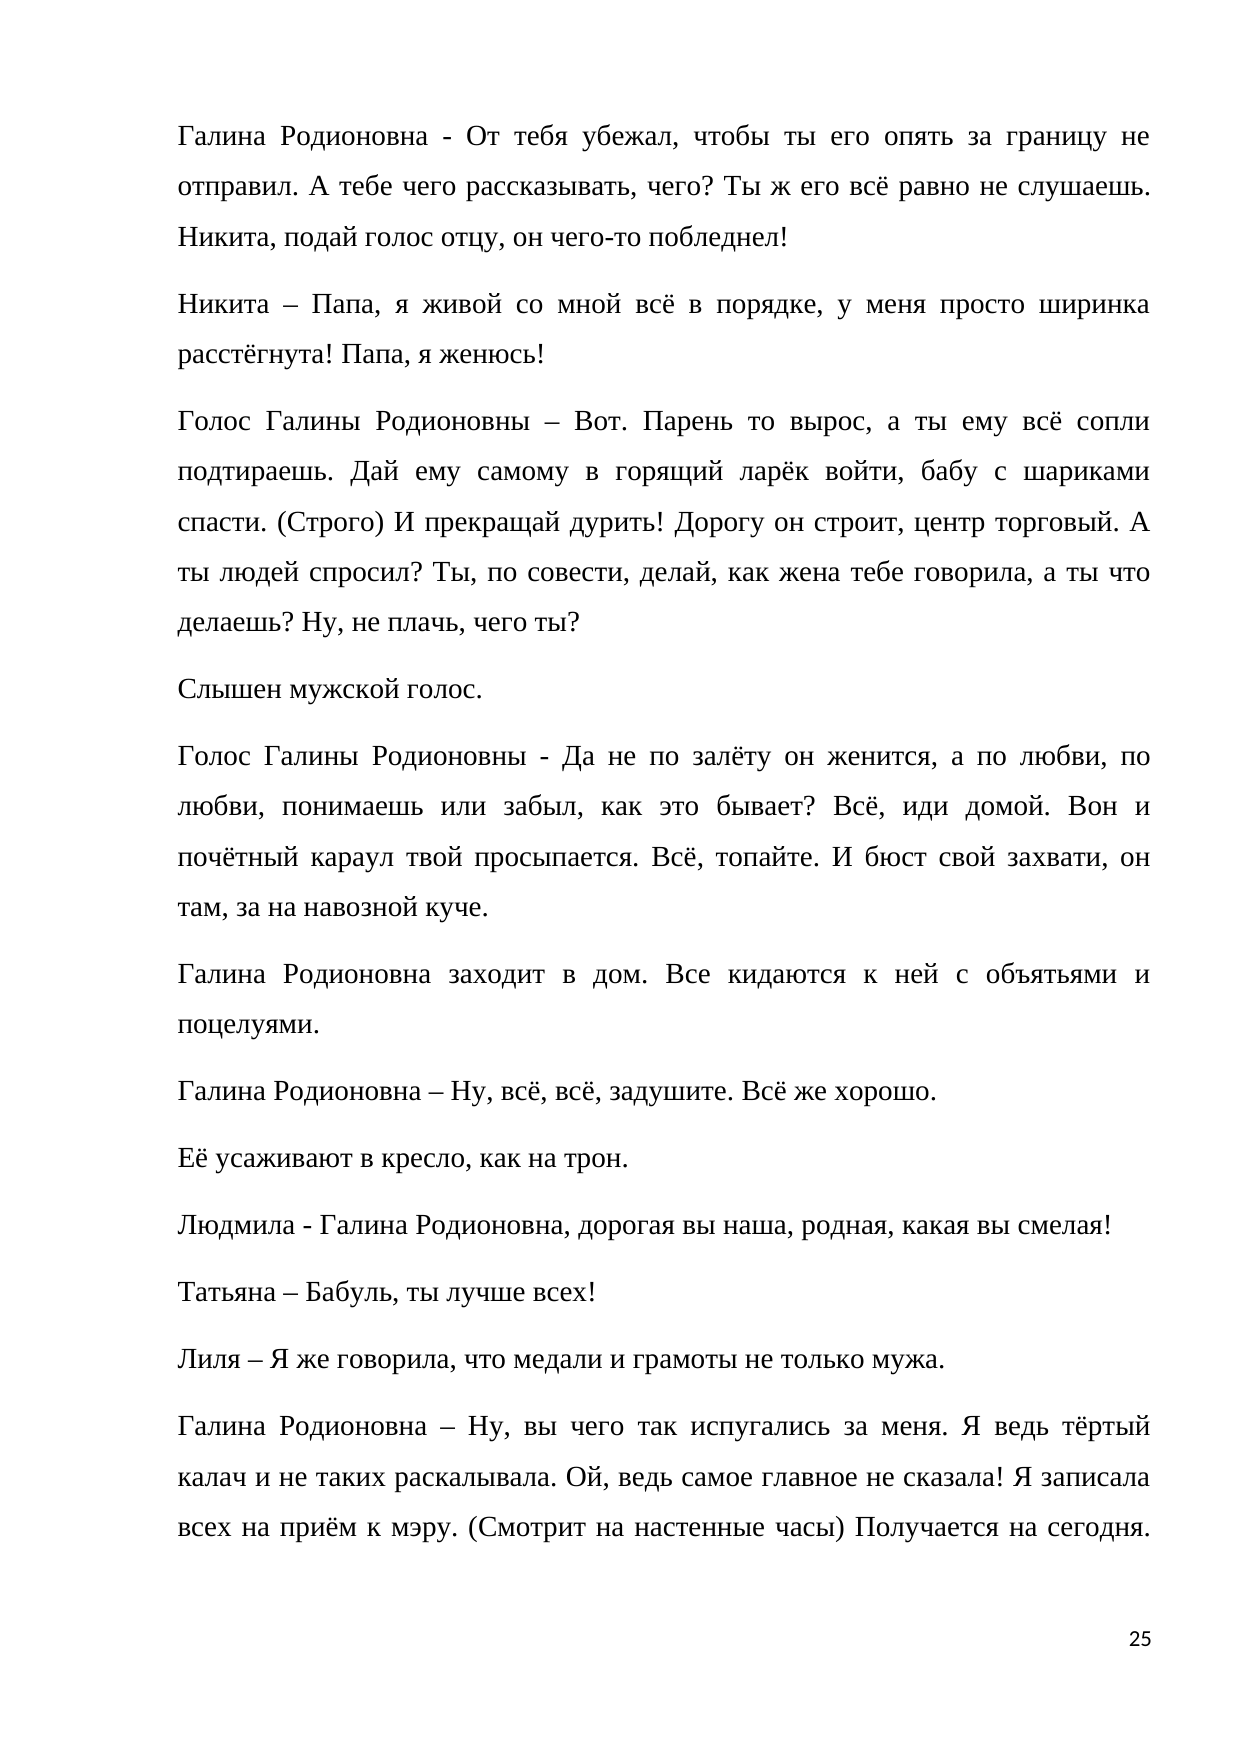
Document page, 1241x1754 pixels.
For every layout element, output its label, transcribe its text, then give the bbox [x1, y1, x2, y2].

text Татьяна – Бабуль, ты лучше всех! [177, 1274, 1152, 1308]
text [177, 1408, 1152, 1542]
text Слышен мужской голос. [177, 671, 1152, 705]
text Людмила - Галина Родионовна, дорогая вы наша, родная, какая вы смелая! [177, 1207, 1152, 1241]
text Никита – Папа, я живой со мной всё в порядке, у меня просто ширинка расстёгнута! Папа, я женюсь! [177, 286, 1152, 369]
text Лиля – Я же говорила, что медали и грамоты не только мужа. [177, 1341, 1152, 1375]
text Галина Родионовна – Ну, всё, всё, задушите. Всё же хорошо. [177, 1073, 1152, 1107]
text Галина Родионовна - От тебя убежал, чтобы ты его опять за границу не отправил. А тебе чего рассказывать, чего? Ты ж его всё равно не слушаешь. Никита, подай голос отцу, он чего-то побледнел! [177, 118, 1152, 252]
text Галина Родионовна заходит в дом. Все кидаются к ней с объятьями и поцелуями. [177, 956, 1152, 1040]
text Голос Галины Родионовны – Вот. Парень то вырос, а ты ему всё сопли подтираешь. Дай ему самому в горящий ларёк войти, бабу с шариками спасти. (Строго) И прекращай дурить! Дорогу он строит, центр торговый. А ты людей спросил? Ты, по совести, делай, как жена тебе говорила, а ты что делаешь? Ну, не плачь, чего ты? [177, 403, 1152, 638]
text Её усаживают в кресло, как на трон. [177, 1140, 1152, 1174]
text Голос Галины Родионовны - Да не по залёту он женится, а по любви, по любви, понимаешь или забыл, как это бывает? Всё, иди домой. Вон и почётный караул твой просыпается. Всё, топайте. И бюст свой захвати, он там, за на навозной куче. [177, 738, 1152, 923]
